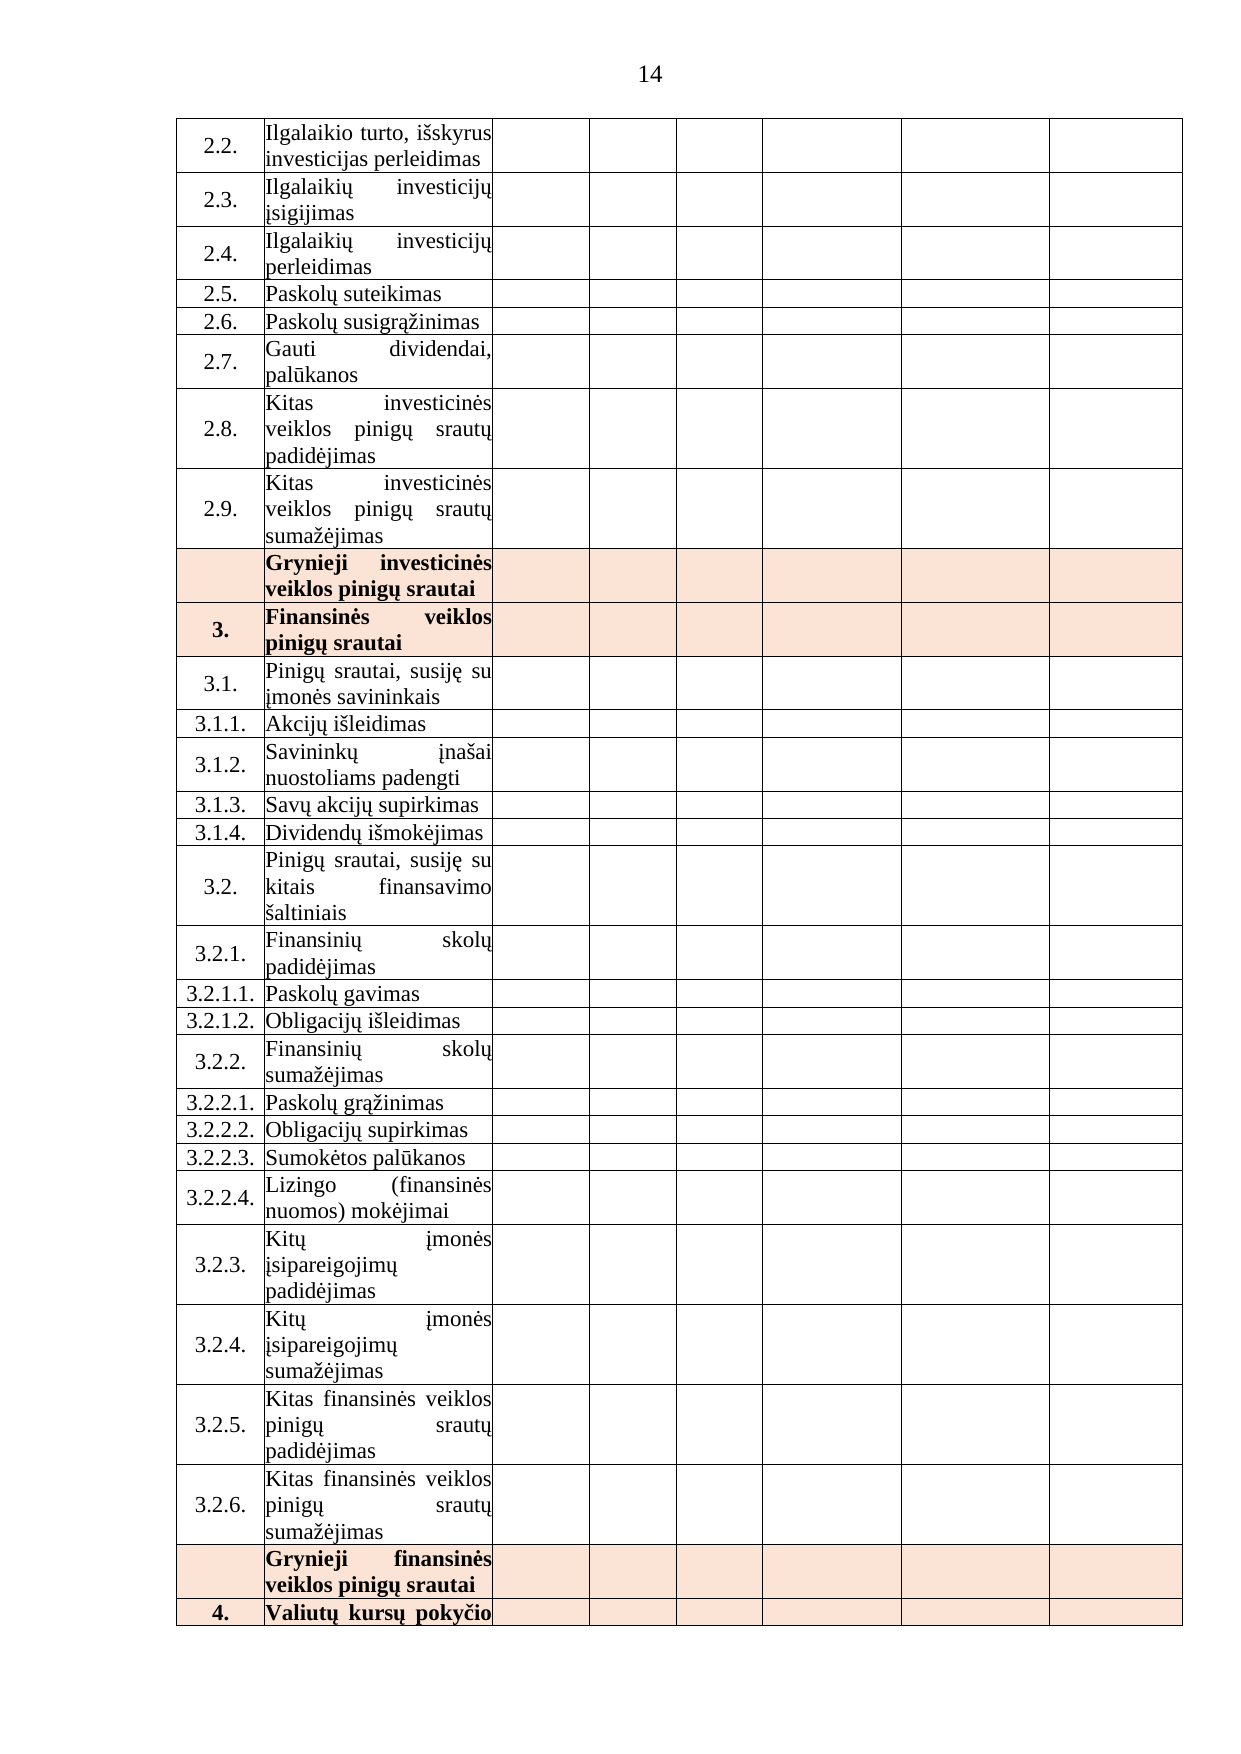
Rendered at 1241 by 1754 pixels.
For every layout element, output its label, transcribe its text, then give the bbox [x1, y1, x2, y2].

table_cell [677, 926, 762, 979]
table_cell Pinigų srautai, susiję su kitais finansavimo šaltiniais [265, 846, 492, 925]
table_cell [265, 1599, 492, 1625]
table_cell [763, 738, 901, 791]
table_cell [677, 1089, 762, 1115]
table_cell [1050, 926, 1182, 979]
table_cell Paskolų susigrąžinimas [265, 308, 492, 334]
table_cell [677, 1008, 762, 1034]
table_cell Dividendų išmokėjimas [265, 819, 492, 845]
table_cell [1050, 710, 1182, 737]
table_cell [902, 1171, 1049, 1224]
table_cell [902, 173, 1049, 226]
table_cell [902, 469, 1049, 548]
table_cell [1050, 469, 1182, 548]
table_cell [763, 308, 901, 334]
table_cell [590, 280, 676, 307]
table_cell [493, 1171, 589, 1224]
table_cell [677, 1225, 762, 1304]
table_cell Savininkų įnašai nuostoliams padengti [265, 738, 492, 791]
table_cell 3.2.1. [177, 926, 264, 979]
table_cell Kitas finansinės veiklos pinigų srautų sumažėjimas [265, 1465, 492, 1544]
table_cell Obligacijų išleidimas [265, 1008, 492, 1034]
table_cell [1050, 1144, 1182, 1170]
table_cell [763, 926, 901, 979]
table_cell [902, 657, 1049, 709]
table_cell [493, 980, 589, 1007]
table_cell Akcijų išleidimas [265, 710, 492, 737]
table_cell [902, 846, 1049, 925]
table_cell [763, 846, 901, 925]
table_cell [902, 1545, 1049, 1598]
table_cell [1050, 389, 1182, 468]
table_cell [763, 389, 901, 468]
table_cell [590, 1089, 676, 1115]
table_cell Kitas investicinės veiklos pinigų srautų padidėjimas [265, 389, 492, 468]
table_cell Kitų įmonės įsipareigojimų padidėjimas [265, 1225, 492, 1304]
table_cell [1050, 1599, 1182, 1625]
table_cell [177, 1545, 264, 1598]
table_cell [763, 280, 901, 307]
table_cell [493, 926, 589, 979]
table_cell [1050, 980, 1182, 1007]
table_cell Lizingo (finansinės nuomos) mokėjimai [265, 1171, 492, 1224]
table_cell [590, 1144, 676, 1170]
table_cell 3.2.5. [177, 1385, 264, 1464]
table_cell Finansinės veiklos pinigų srautai [265, 603, 492, 656]
table_cell [902, 710, 1049, 737]
table_cell [902, 792, 1049, 818]
table_cell [493, 792, 589, 818]
table_cell Grynieji finansinės veiklos pinigų srautai [265, 1545, 492, 1598]
table_cell [1050, 119, 1182, 172]
table_cell [902, 280, 1049, 307]
table_cell [590, 389, 676, 468]
table_cell [677, 308, 762, 334]
table_cell [1050, 227, 1182, 279]
table_cell [590, 926, 676, 979]
table_cell 3.2.1.1. [177, 980, 264, 1007]
table_cell [677, 1305, 762, 1384]
table_cell [677, 173, 762, 226]
table_cell 3. [177, 603, 264, 656]
table_cell [1050, 1305, 1182, 1384]
table_cell [590, 1385, 676, 1464]
table_cell [493, 1305, 589, 1384]
table_cell [677, 846, 762, 925]
table_cell [493, 280, 589, 307]
table_cell [1050, 308, 1182, 334]
table_cell [493, 389, 589, 468]
table_cell Paskolų grąžinimas [265, 1089, 492, 1115]
table_cell [763, 227, 901, 279]
table_cell [590, 603, 676, 656]
table_cell [902, 603, 1049, 656]
table_cell 3.2.2.2. [177, 1116, 264, 1142]
table_cell 3.2.2.4. [177, 1171, 264, 1224]
table_cell [763, 1305, 901, 1384]
table_cell Gauti dividendai, palūkanos [265, 335, 492, 388]
table_cell [1050, 846, 1182, 925]
table_cell [590, 1008, 676, 1034]
table_cell Pinigų srautai, susiję su įmonės savininkais [265, 657, 492, 709]
table_cell [763, 119, 901, 172]
table_cell [677, 1116, 762, 1142]
table_cell [902, 308, 1049, 334]
table_cell Obligacijų supirkimas [265, 1116, 492, 1142]
table_cell 2.6. [177, 308, 264, 334]
table_cell [902, 227, 1049, 279]
table_cell Savų akcijų supirkimas [265, 792, 492, 818]
table_cell [1050, 1225, 1182, 1304]
table_cell [493, 1225, 589, 1304]
table_cell [493, 1144, 589, 1170]
table_cell [677, 710, 762, 737]
table_cell [677, 1599, 762, 1625]
table_cell Ilgalaikių investicijų perleidimas [265, 227, 492, 279]
table_cell [677, 549, 762, 602]
table_cell [493, 1035, 589, 1088]
table_cell [677, 389, 762, 468]
table_cell [1050, 549, 1182, 602]
table_cell [493, 308, 589, 334]
table_cell [763, 792, 901, 818]
table_cell [902, 1599, 1049, 1625]
table_cell [590, 792, 676, 818]
table_cell 3.2.4. [177, 1305, 264, 1384]
table_cell [493, 1116, 589, 1142]
table_cell [590, 1116, 676, 1142]
table_cell [590, 1225, 676, 1304]
table_cell [763, 603, 901, 656]
table_cell [1050, 280, 1182, 307]
table_cell [1050, 335, 1182, 388]
table_cell [1050, 173, 1182, 226]
table_cell [590, 173, 676, 226]
table_cell [902, 1305, 1049, 1384]
table_cell Grynieji investicinės veiklos pinigų srautai [265, 549, 492, 602]
table_cell [590, 1545, 676, 1598]
table_cell [763, 335, 901, 388]
table_cell 3.2.3. [177, 1225, 264, 1304]
table_cell [590, 819, 676, 845]
table_cell [902, 980, 1049, 1007]
table_cell [493, 227, 589, 279]
table_cell 3.1.1. [177, 710, 264, 737]
table_cell [177, 549, 264, 602]
table_cell [493, 738, 589, 791]
table_cell [590, 1305, 676, 1384]
table_cell Sumokėtos palūkanos [265, 1144, 492, 1170]
table_cell [493, 819, 589, 845]
table_cell 3.2.1.2. [177, 1008, 264, 1034]
table_cell [493, 1008, 589, 1034]
table_cell [677, 980, 762, 1007]
table_cell [493, 1465, 589, 1544]
table_cell [1050, 1089, 1182, 1115]
table_cell [902, 119, 1049, 172]
table_cell [590, 846, 676, 925]
table_cell Kitas investicinės veiklos pinigų srautų sumažėjimas [265, 469, 492, 548]
table_cell Ilgalaikio turto, išskyrus investicijas perleidimas [265, 119, 492, 172]
table_cell [677, 280, 762, 307]
table_cell [677, 792, 762, 818]
table_cell [590, 710, 676, 737]
table_cell [677, 738, 762, 791]
table_cell [677, 1035, 762, 1088]
table_cell [763, 710, 901, 737]
table_cell [677, 335, 762, 388]
table_cell [590, 980, 676, 1007]
table_cell [763, 1144, 901, 1170]
table_cell [763, 980, 901, 1007]
table_cell [1050, 1116, 1182, 1142]
table_cell 2.9. [177, 469, 264, 548]
table_cell [902, 389, 1049, 468]
table_cell [902, 819, 1049, 845]
table_cell [902, 1225, 1049, 1304]
table_cell 3.1. [177, 657, 264, 709]
table_cell [493, 1599, 589, 1625]
table_cell 2.5. [177, 280, 264, 307]
table_cell [763, 1116, 901, 1142]
table_cell Finansinių skolų padidėjimas [265, 926, 492, 979]
table_cell [493, 710, 589, 737]
table_cell [902, 738, 1049, 791]
table_cell [902, 1035, 1049, 1088]
table_cell [763, 1225, 901, 1304]
table_cell [677, 603, 762, 656]
table_cell [677, 1545, 762, 1598]
table_cell [902, 1008, 1049, 1034]
table_cell [902, 1089, 1049, 1115]
table_cell [1050, 1385, 1182, 1464]
table_cell 2.8. [177, 389, 264, 468]
table_cell [590, 335, 676, 388]
table_cell [763, 1545, 901, 1598]
table_cell [763, 1599, 901, 1625]
table_cell [1050, 1171, 1182, 1224]
table_cell [493, 335, 589, 388]
table_cell 4. [177, 1599, 264, 1625]
table_cell [1050, 792, 1182, 818]
table_cell [763, 1089, 901, 1115]
table_cell Paskolų suteikimas [265, 280, 492, 307]
table_cell [493, 1385, 589, 1464]
table_cell Finansinių skolų sumažėjimas [265, 1035, 492, 1088]
table_cell 3.1.4. [177, 819, 264, 845]
table_cell [677, 227, 762, 279]
table_cell [902, 335, 1049, 388]
table_cell [1050, 1008, 1182, 1034]
table_cell [1050, 1035, 1182, 1088]
table_cell Kitų įmonės įsipareigojimų sumažėjimas [265, 1305, 492, 1384]
table_cell [902, 549, 1049, 602]
table_cell [677, 469, 762, 548]
table_cell [590, 549, 676, 602]
table_cell 2.2. [177, 119, 264, 172]
table_cell 3.2.2.3. [177, 1144, 264, 1170]
table_cell [763, 1465, 901, 1544]
table_cell [590, 1171, 676, 1224]
table_cell [677, 819, 762, 845]
table_cell 2.4. [177, 227, 264, 279]
table_cell [493, 1545, 589, 1598]
table_cell [493, 657, 589, 709]
table_cell 3.2.2.1. [177, 1089, 264, 1115]
table_cell [902, 1144, 1049, 1170]
table_cell [590, 469, 676, 548]
table_cell [677, 1171, 762, 1224]
table_cell [1050, 819, 1182, 845]
table_cell [493, 846, 589, 925]
table_cell [763, 819, 901, 845]
table_cell [590, 308, 676, 334]
table_cell [590, 1035, 676, 1088]
table_cell 3.2.6. [177, 1465, 264, 1544]
table_cell [677, 1144, 762, 1170]
table_cell [1050, 657, 1182, 709]
table_cell 2.3. [177, 173, 264, 226]
table_cell [902, 1385, 1049, 1464]
table_cell [763, 1035, 901, 1088]
table_cell [902, 1465, 1049, 1544]
table_cell [763, 549, 901, 602]
table_cell [1050, 1465, 1182, 1544]
table_cell [763, 1008, 901, 1034]
table_cell [677, 1385, 762, 1464]
table_cell [1050, 1545, 1182, 1598]
table_cell [493, 469, 589, 548]
table_cell [493, 173, 589, 226]
table_cell [763, 1385, 901, 1464]
table_cell [677, 119, 762, 172]
table_cell [1050, 738, 1182, 791]
table_cell [493, 1089, 589, 1115]
table_cell [763, 1171, 901, 1224]
table_cell [763, 469, 901, 548]
table_cell Ilgalaikių investicijų įsigijimas [265, 173, 492, 226]
table_cell [677, 657, 762, 709]
table_cell [493, 549, 589, 602]
table_cell [763, 173, 901, 226]
table_cell [590, 657, 676, 709]
table_cell [902, 1116, 1049, 1142]
table_cell Paskolų gavimas [265, 980, 492, 1007]
table_cell [590, 1599, 676, 1625]
table_cell Kitas finansinės veiklos pinigų srautų padidėjimas [265, 1385, 492, 1464]
table_cell [590, 1465, 676, 1544]
table_cell [590, 227, 676, 279]
table_cell 3.1.3. [177, 792, 264, 818]
table_cell [493, 603, 589, 656]
table_cell [677, 1465, 762, 1544]
table_cell 2.7. [177, 335, 264, 388]
table_cell [493, 119, 589, 172]
table_cell [763, 657, 901, 709]
table_cell [902, 926, 1049, 979]
table_cell 3.1.2. [177, 738, 264, 791]
table_cell [590, 119, 676, 172]
table_cell 3.2. [177, 846, 264, 925]
table_cell 3.2.2. [177, 1035, 264, 1088]
table_cell [1050, 603, 1182, 656]
table_cell [590, 738, 676, 791]
